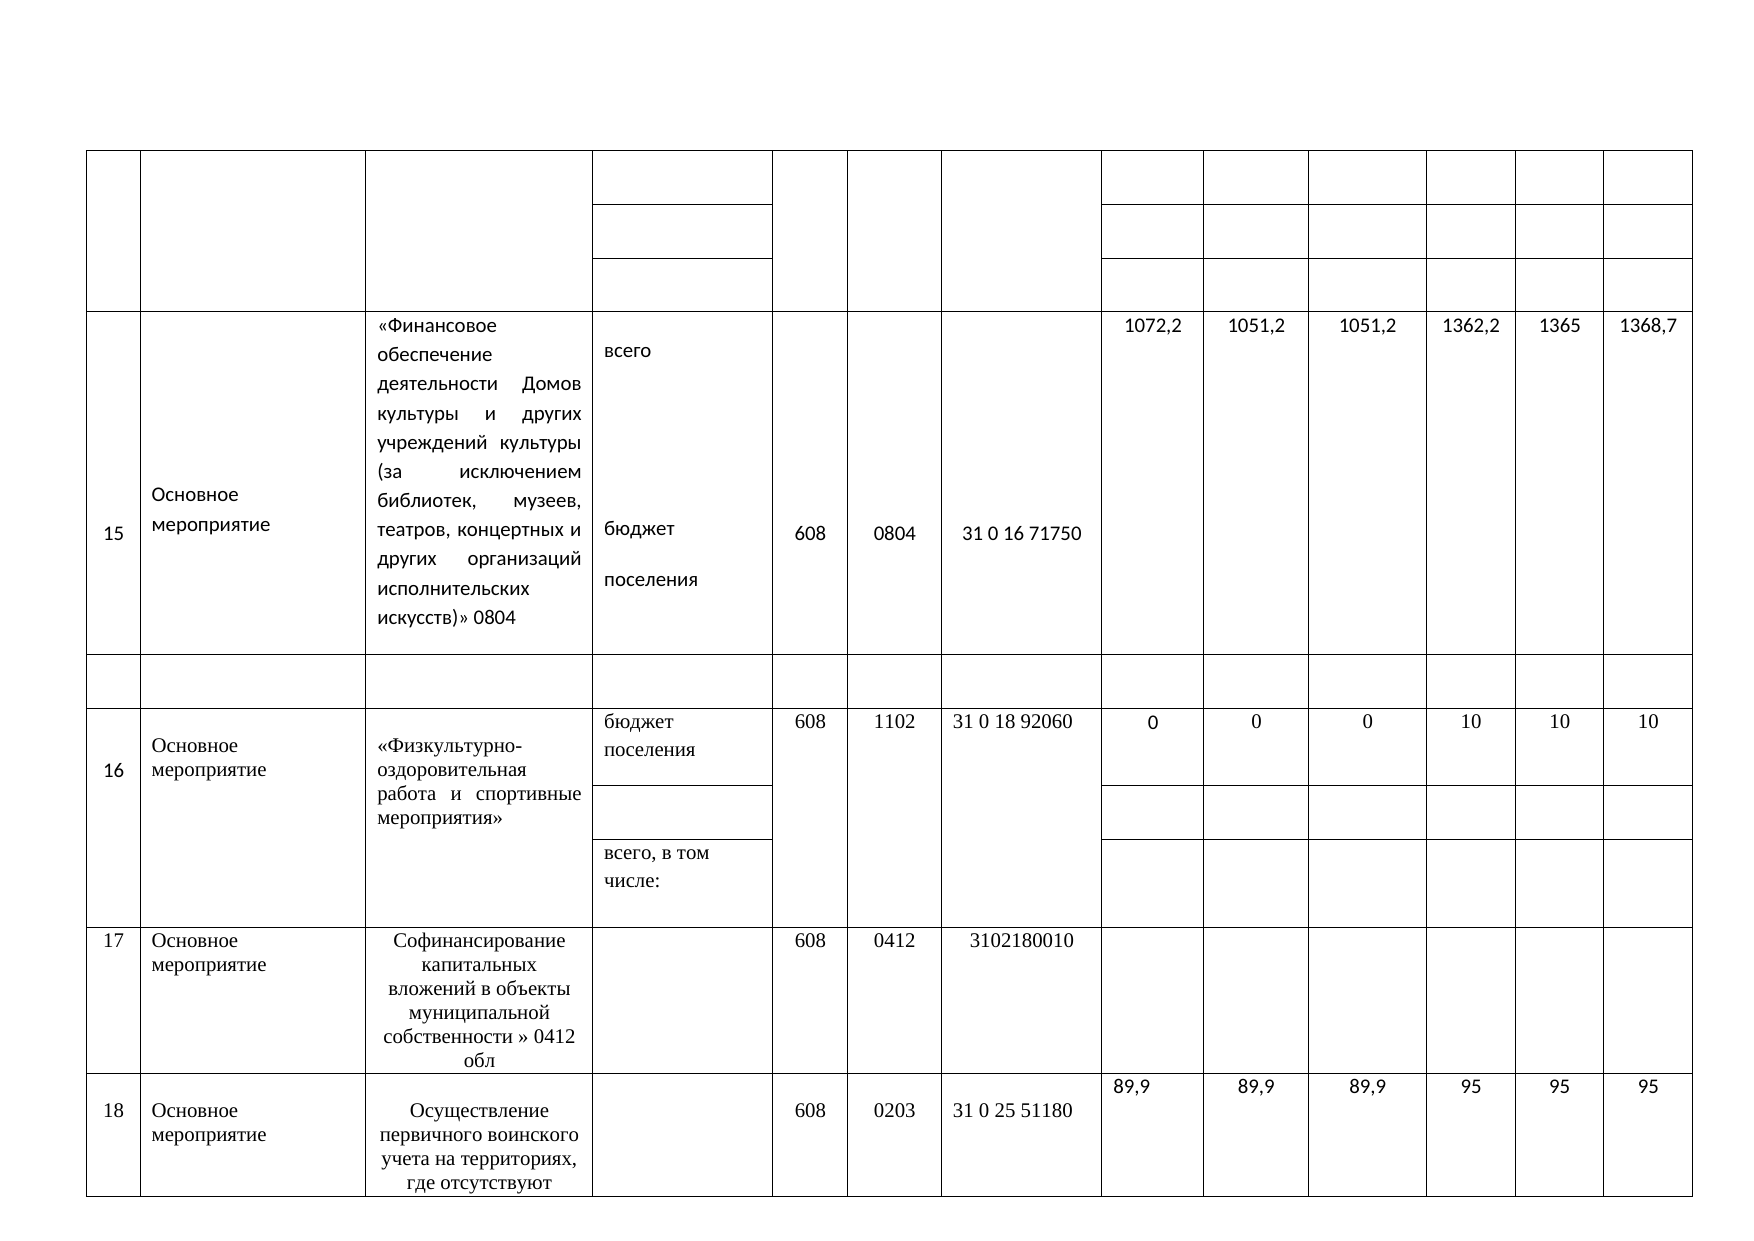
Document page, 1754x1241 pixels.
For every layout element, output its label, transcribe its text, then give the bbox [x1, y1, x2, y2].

table_cell [1516, 151, 1603, 204]
table_cell 1072,2 [1102, 312, 1203, 654]
table_cell [366, 151, 592, 311]
table_cell «Физкультурно-оздоровительная работа и спортивные мероприятия» [366, 709, 592, 927]
table_cell [773, 655, 847, 708]
table_cell [1516, 840, 1603, 927]
table_cell [1604, 205, 1692, 257]
table_cell [1516, 655, 1603, 708]
table_cell 89,9 [1204, 1074, 1308, 1196]
table_cell [1604, 655, 1692, 708]
table_cell [1604, 928, 1692, 1072]
table_cell 1365 [1516, 312, 1603, 654]
table_cell 3102180010 [942, 928, 1101, 1072]
table_cell [848, 655, 941, 708]
table_cell [593, 1074, 772, 1196]
table_cell 95 [1604, 1074, 1692, 1196]
table_cell 0412 [848, 928, 941, 1072]
table_cell 17 [87, 928, 140, 1072]
table_cell [1427, 205, 1515, 257]
table_cell [1516, 259, 1603, 311]
table_cell [1427, 928, 1515, 1072]
table_cell [1427, 259, 1515, 311]
table_cell [1604, 786, 1692, 839]
table_cell 0203 [848, 1074, 941, 1196]
table_cell [141, 151, 365, 311]
table_cell [1309, 655, 1426, 708]
table_cell Основное мероприятие [141, 709, 365, 927]
table_cell [1427, 840, 1515, 927]
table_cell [366, 1074, 592, 1196]
table_cell [1204, 151, 1308, 204]
table_cell 1051,2 [1309, 312, 1426, 654]
table_cell «Финансовое обеспечение деятельности Домов культуры и других учреждений культуры (за исключением библиотек, музеев, театров, концертных и других организаций исполнительских искусств)» 0804 [366, 312, 592, 654]
table_cell 0 [1102, 709, 1203, 785]
table_cell [1204, 205, 1308, 257]
table_cell [593, 928, 772, 1072]
table_cell 89,9 [1309, 1074, 1426, 1196]
table_cell [1516, 786, 1603, 839]
table_cell [593, 655, 772, 708]
table_cell [1102, 205, 1203, 257]
table_cell [1102, 655, 1203, 708]
table_cell [942, 655, 1101, 708]
table_cell 95 [1427, 1074, 1515, 1196]
table_cell [1204, 928, 1308, 1072]
table_cell 0804 [848, 312, 941, 654]
table_cell [1204, 259, 1308, 311]
table_cell 18 [87, 1074, 140, 1196]
table_cell [1604, 840, 1692, 927]
table_cell [1516, 205, 1603, 257]
table_cell 31 0 18 92060 [942, 709, 1101, 927]
table_cell [593, 786, 772, 839]
table_cell 31 0 16 71750 [942, 312, 1101, 654]
table_cell [1102, 928, 1203, 1072]
table_cell [1102, 786, 1203, 839]
table_cell [1204, 840, 1308, 927]
table_cell [1309, 928, 1426, 1072]
table_cell 608 [773, 928, 847, 1072]
table_cell [942, 151, 1101, 311]
table_cell 15 [87, 312, 140, 654]
table_cell всего бюджет поселения [593, 312, 772, 654]
table_cell [366, 655, 592, 708]
table_cell [1427, 655, 1515, 708]
table_cell 10 [1516, 709, 1603, 785]
table_cell [1309, 151, 1426, 204]
table_cell 10 [1427, 709, 1515, 785]
table_cell 89,9 [1102, 1074, 1203, 1196]
table_cell 608 [773, 1074, 847, 1196]
table_cell [1309, 786, 1426, 839]
table_cell [1309, 259, 1426, 311]
table_cell [87, 655, 140, 708]
table_cell 1368,7 [1604, 312, 1692, 654]
table_cell 1102 [848, 709, 941, 927]
table_cell [848, 151, 941, 311]
table_cell Софинансирование капитальных вложений в объекты муниципальной собственности » 0412 обл [366, 928, 592, 1072]
table_cell [1309, 205, 1426, 257]
table_cell [1309, 840, 1426, 927]
table_cell 608 [773, 709, 847, 927]
table_cell 95 [1516, 1074, 1603, 1196]
table_cell [1427, 151, 1515, 204]
table_cell [1604, 259, 1692, 311]
table_cell 0 [1309, 709, 1426, 785]
table_cell [87, 151, 140, 311]
table_cell 608 [773, 312, 847, 654]
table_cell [141, 1074, 365, 1196]
table_cell бюджет поселения [593, 709, 772, 785]
table_cell 10 [1604, 709, 1692, 785]
table_cell [593, 259, 772, 311]
table_cell [593, 205, 772, 257]
table_cell 0 [1204, 709, 1308, 785]
table_cell [773, 151, 847, 311]
table_cell [1604, 151, 1692, 204]
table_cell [141, 312, 365, 654]
table_cell [593, 151, 772, 204]
table_cell [1102, 259, 1203, 311]
table_cell [1204, 786, 1308, 839]
table_cell Основное мероприятие [141, 928, 365, 1072]
table_cell 16 [87, 709, 140, 927]
table_cell 1362,2 [1427, 312, 1515, 654]
table_cell всего, в том числе: [593, 840, 772, 927]
table_cell [1102, 840, 1203, 927]
table_cell [1427, 786, 1515, 839]
table_cell [1516, 928, 1603, 1072]
table_cell [141, 655, 365, 708]
table_cell 1051,2 [1204, 312, 1308, 654]
table_cell [1204, 655, 1308, 708]
table_cell 31 0 25 51180 [942, 1074, 1101, 1196]
table_cell [1102, 151, 1203, 204]
